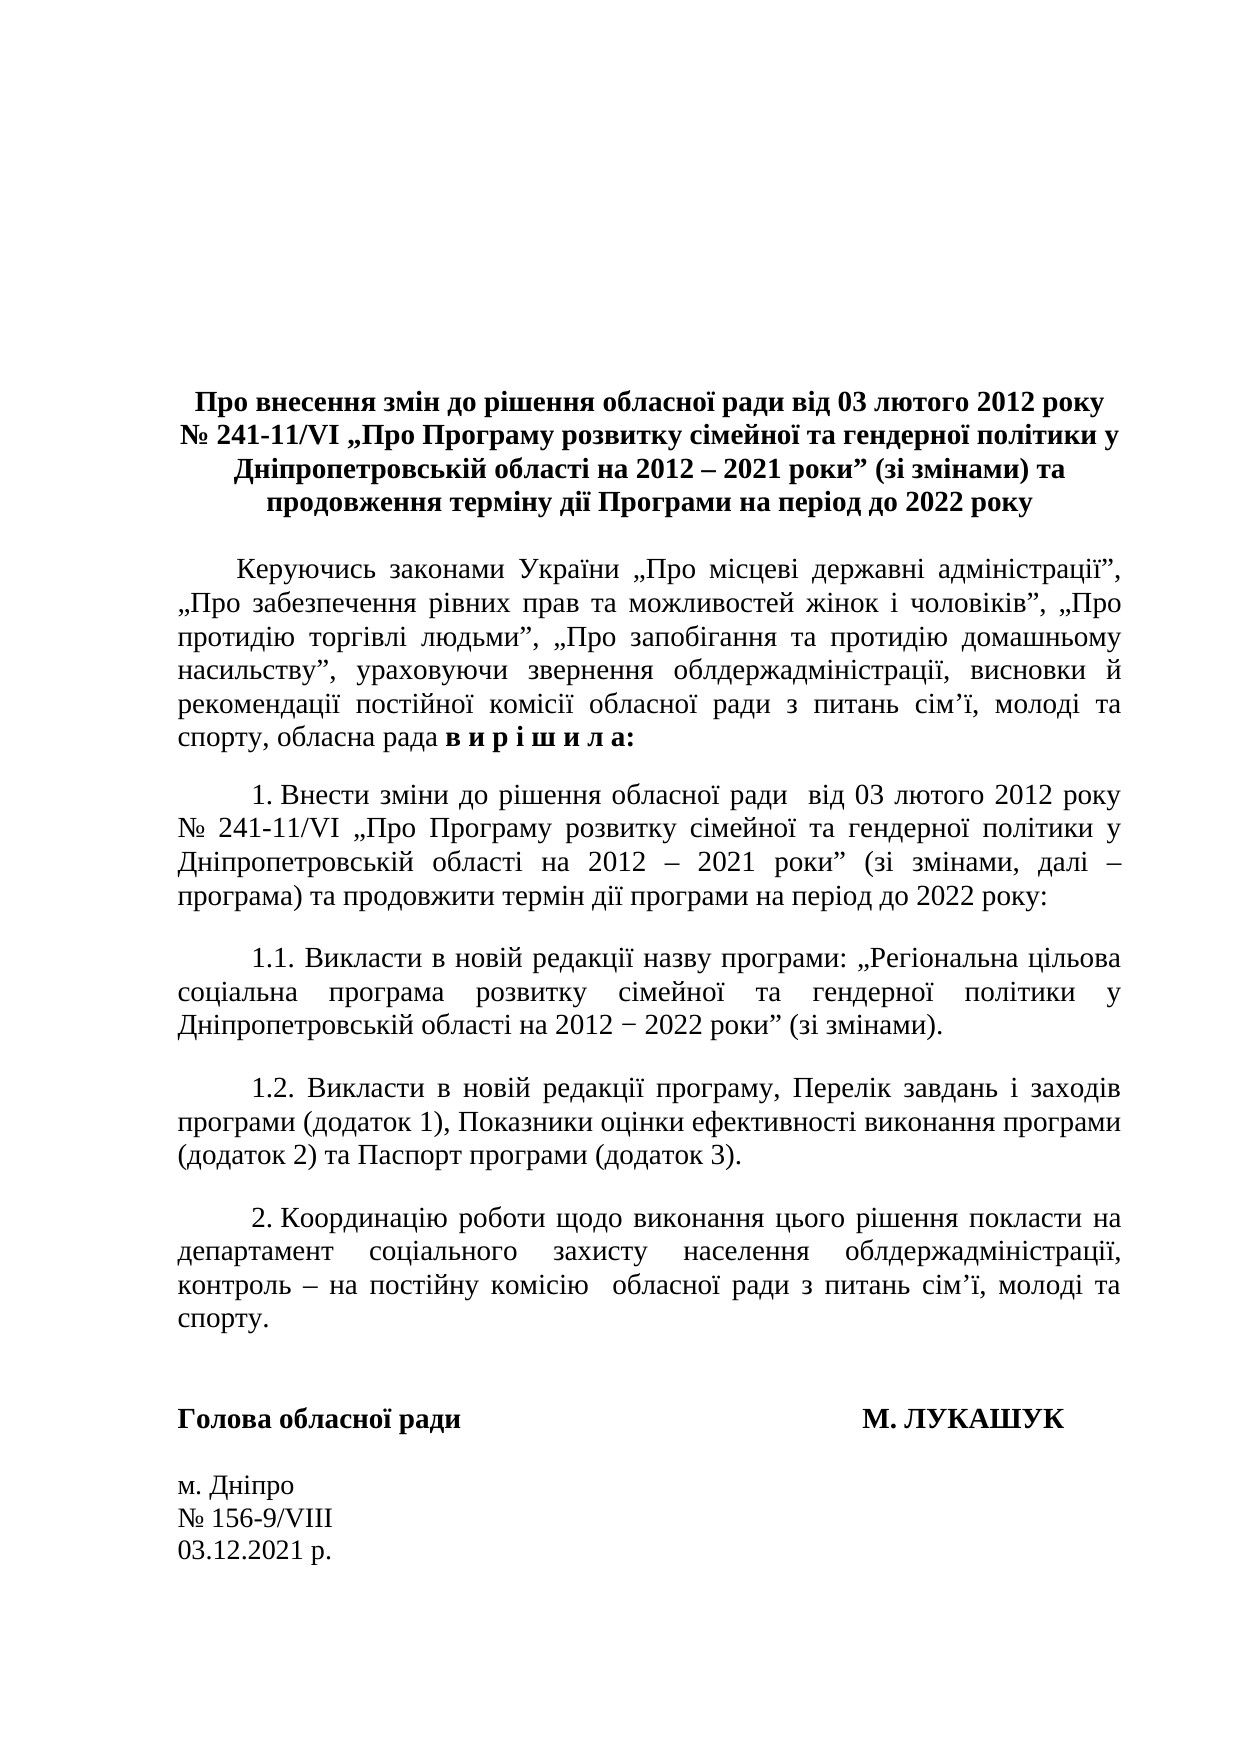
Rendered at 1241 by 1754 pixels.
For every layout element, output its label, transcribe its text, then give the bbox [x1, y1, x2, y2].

text № 156-9/VIII [177, 1501, 1122, 1533]
text Керуючись законами України „Про місцеві державні адміністрації”, „Про забезпечення рівних прав та можливостей жінок і чоловіків”, „Про протидію торгівлі людьми”, „Про запобігання та протидію домашньому насильству”, ураховуючи звернення облдержадміністрації, висновки й рекомендації постійної комісії обласної ради з питань сім’ї, молоді та спорту, обласна рада в и р і ш и л а: [177, 552, 1122, 753]
text 2. Координацію роботи щодо виконання цього рішення покласти на департамент соціального захисту населення облдержадміністрації, контроль – на постійну комісію обласної ради з питань сім’ї, молоді та спорту. [177, 1200, 1122, 1334]
text м. Дніпро [177, 1468, 1122, 1501]
text Про внесення змін до рішення обласної ради від 03 лютого 2012 року № 241-11/VI „Про Програму розвитку сімейної та гендерної політики у Дніпропетровській області на 2012 – 2021 роки” (зі змінами) та продовження терміну дії Програми на період до 2022 року [177, 384, 1122, 518]
text Голова обласної ради М. ЛУКАШУК [177, 1401, 1122, 1435]
text 1. Внести зміни до рішення обласної ради від 03 лютого 2012 року № 241-11/VI „Про Програму розвитку сімейної та гендерної політики у Дніпропетровській області на 2012 – 2021 роки” (зі змінами, далі – програма) та продовжити термін дії програми на період до 2022 року: [177, 777, 1122, 911]
text 1.1. Викласти в новій редакції назву програми: „Регіональна цільова соціальна програма розвитку сімейної та гендерної політики у Дніпропетровській області на 2012 − 2022 рокиˮ (зі змінами). [177, 940, 1122, 1041]
text 03.12.2021 р. [177, 1533, 1122, 1565]
text 1.2. Викласти в новій редакції програму, Перелік завдань і заходів програми (додаток 1), Показники оцінки ефективності виконання програми (додаток 2) та Паспорт програми (додаток 3). [177, 1070, 1122, 1171]
